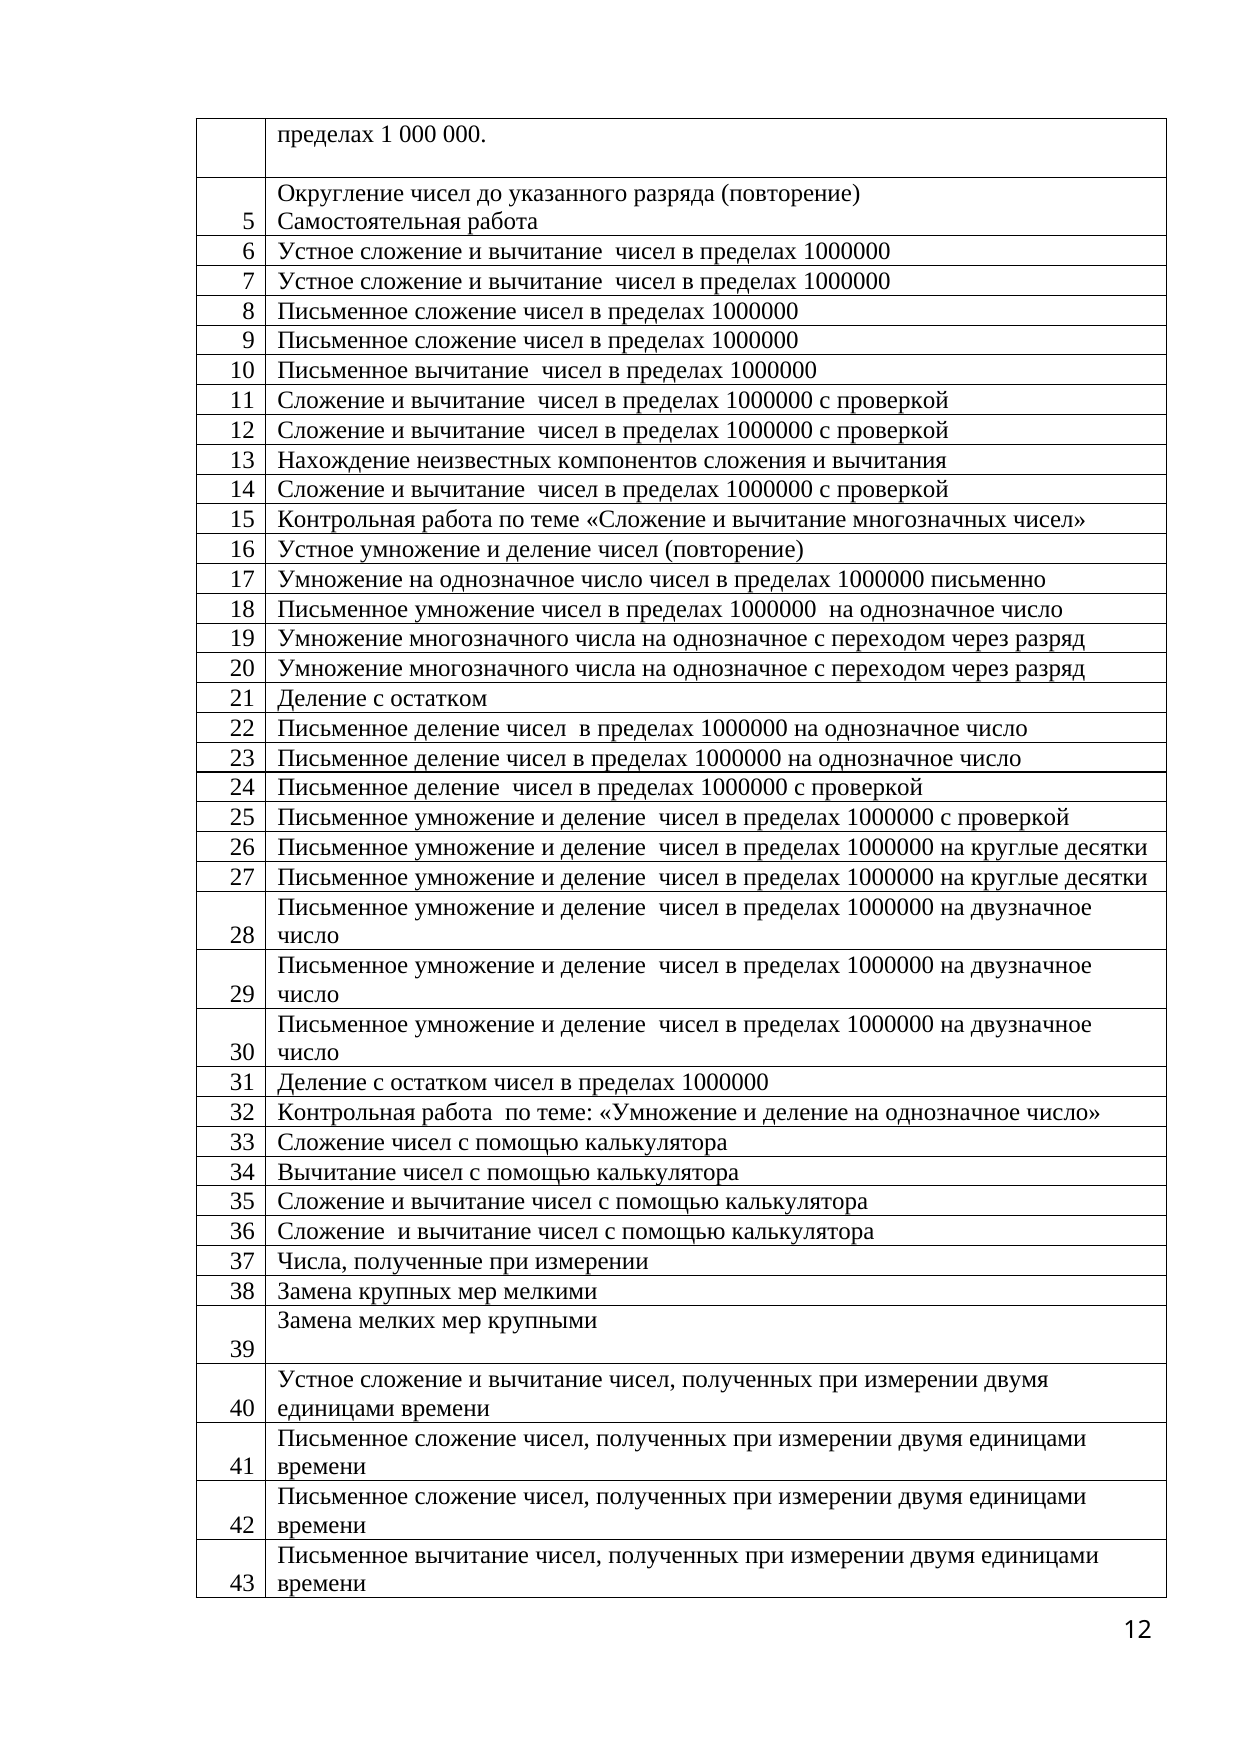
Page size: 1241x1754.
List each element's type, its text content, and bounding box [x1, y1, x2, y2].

table_cell Нахождение неизвестных компонентов сложения и вычитания [266, 445, 1166, 473]
table_cell 5 [197, 178, 265, 235]
table_cell Устное сложение и вычитание чисел, полученных при измерении двумя единицами времени [266, 1364, 1166, 1422]
table_cell 24 [197, 773, 265, 801]
table_cell Письменное деление чисел в пределах 1000000 на однозначное число [266, 713, 1166, 742]
table_cell 19 [197, 624, 265, 652]
table_cell Устное сложение и вычитание чисел в пределах 1000000 [266, 236, 1166, 265]
table_cell 28 [197, 892, 265, 949]
table_cell 36 [197, 1216, 265, 1245]
table_cell 21 [197, 683, 265, 712]
table_cell 26 [197, 832, 265, 861]
table_cell Умножение на однозначное число чисел в пределах 1000000 письменно [266, 564, 1166, 593]
table_cell 35 [197, 1186, 265, 1215]
table_cell 7 [197, 266, 265, 295]
table_cell Письменное умножение чисел в пределах 1000000 на однозначное число [266, 594, 1166, 622]
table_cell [266, 119, 1166, 177]
table_cell Вычитание чисел с помощью калькулятора [266, 1157, 1166, 1185]
table_cell 37 [197, 1246, 265, 1275]
table_cell 16 [197, 534, 265, 563]
table_cell Письменное деление чисел в пределах 1000000 на однозначное число [266, 743, 1166, 771]
table_cell 34 [197, 1157, 265, 1185]
table_cell 43 [197, 1540, 265, 1597]
table_cell Умножение многозначного числа на однозначное с переходом через разряд [266, 653, 1166, 682]
table_cell Письменное умножение и деление чисел в пределах 1000000 на двузначное число [266, 1009, 1166, 1066]
table_cell Контрольная работа по теме «Сложение и вычитание многозначных чисел» [266, 504, 1166, 533]
table_cell Числа, полученные при измерении [266, 1246, 1166, 1275]
table_cell 13 [197, 445, 265, 473]
table_cell 20 [197, 653, 265, 682]
table_cell 33 [197, 1127, 265, 1156]
table_cell 11 [197, 385, 265, 414]
table_cell 18 [197, 594, 265, 622]
table_cell Сложение и вычитание чисел в пределах 1000000 с проверкой [266, 475, 1166, 503]
table_cell Устное умножение и деление чисел (повторение) [266, 534, 1166, 563]
table_cell Деление с остатком [266, 683, 1166, 712]
table_cell Письменное сложение чисел, полученных при измерении двумя единицами времени [266, 1423, 1166, 1480]
table_cell 31 [197, 1067, 265, 1096]
table_cell 14 [197, 475, 265, 503]
table_cell Замена мелких мер крупными [266, 1306, 1166, 1363]
table_cell 30 [197, 1009, 265, 1066]
table_cell Письменное вычитание чисел в пределах 1000000 [266, 355, 1166, 384]
table_cell Контрольная работа по теме: «Умножение и деление на однозначное число» [266, 1097, 1166, 1126]
table_cell Письменное умножение и деление чисел в пределах 1000000 на двузначное число [266, 950, 1166, 1008]
table_cell Устное сложение и вычитание чисел в пределах 1000000 [266, 266, 1166, 295]
table_cell Письменное умножение и деление чисел в пределах 1000000 с проверкой [266, 802, 1166, 831]
table_cell 17 [197, 564, 265, 593]
table_cell 9 [197, 326, 265, 354]
table_cell 27 [197, 862, 265, 891]
table_cell Умножение многозначного числа на однозначное с переходом через разряд [266, 624, 1166, 652]
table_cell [266, 1540, 1166, 1597]
table_cell 42 [197, 1481, 265, 1539]
table_cell 29 [197, 950, 265, 1008]
table_cell Письменное деление чисел в пределах 1000000 с проверкой [266, 773, 1166, 801]
table_cell 32 [197, 1097, 265, 1126]
table_cell Сложение чисел с помощью калькулятора [266, 1127, 1166, 1156]
table_cell Сложение и вычитание чисел в пределах 1000000 с проверкой [266, 415, 1166, 444]
table_cell Письменное сложение чисел в пределах 1000000 [266, 326, 1166, 354]
table_cell 22 [197, 713, 265, 742]
table_cell Сложение и вычитание чисел с помощью калькулятора [266, 1186, 1166, 1215]
table_cell 8 [197, 296, 265, 324]
table_cell 39 [197, 1306, 265, 1363]
table_cell 10 [197, 355, 265, 384]
table_cell Сложение и вычитание чисел с помощью калькулятора [266, 1216, 1166, 1245]
table_cell 4 [197, 119, 265, 177]
table_cell 38 [197, 1276, 265, 1304]
table_cell 41 [197, 1423, 265, 1480]
table_cell 15 [197, 504, 265, 533]
table_cell Письменное умножение и деление чисел в пределах 1000000 на круглые десятки [266, 862, 1166, 891]
table_cell Округление чисел до указанного разряда (повторение) Самостоятельная работа [266, 178, 1166, 235]
table_cell Письменное умножение и деление чисел в пределах 1000000 на круглые десятки [266, 832, 1166, 861]
table_cell Замена крупных мер мелкими [266, 1276, 1166, 1304]
table_cell Письменное сложение чисел, полученных при измерении двумя единицами времени [266, 1481, 1166, 1539]
table_cell 40 [197, 1364, 265, 1422]
table_cell Деление с остатком чисел в пределах 1000000 [266, 1067, 1166, 1096]
table_cell Сложение и вычитание чисел в пределах 1000000 с проверкой [266, 385, 1166, 414]
table_cell 23 [197, 743, 265, 771]
table_cell 25 [197, 802, 265, 831]
table_cell 6 [197, 236, 265, 265]
table_cell Письменное сложение чисел в пределах 1000000 [266, 296, 1166, 324]
table_cell 12 [197, 415, 265, 444]
table_cell Письменное умножение и деление чисел в пределах 1000000 на двузначное число [266, 892, 1166, 949]
